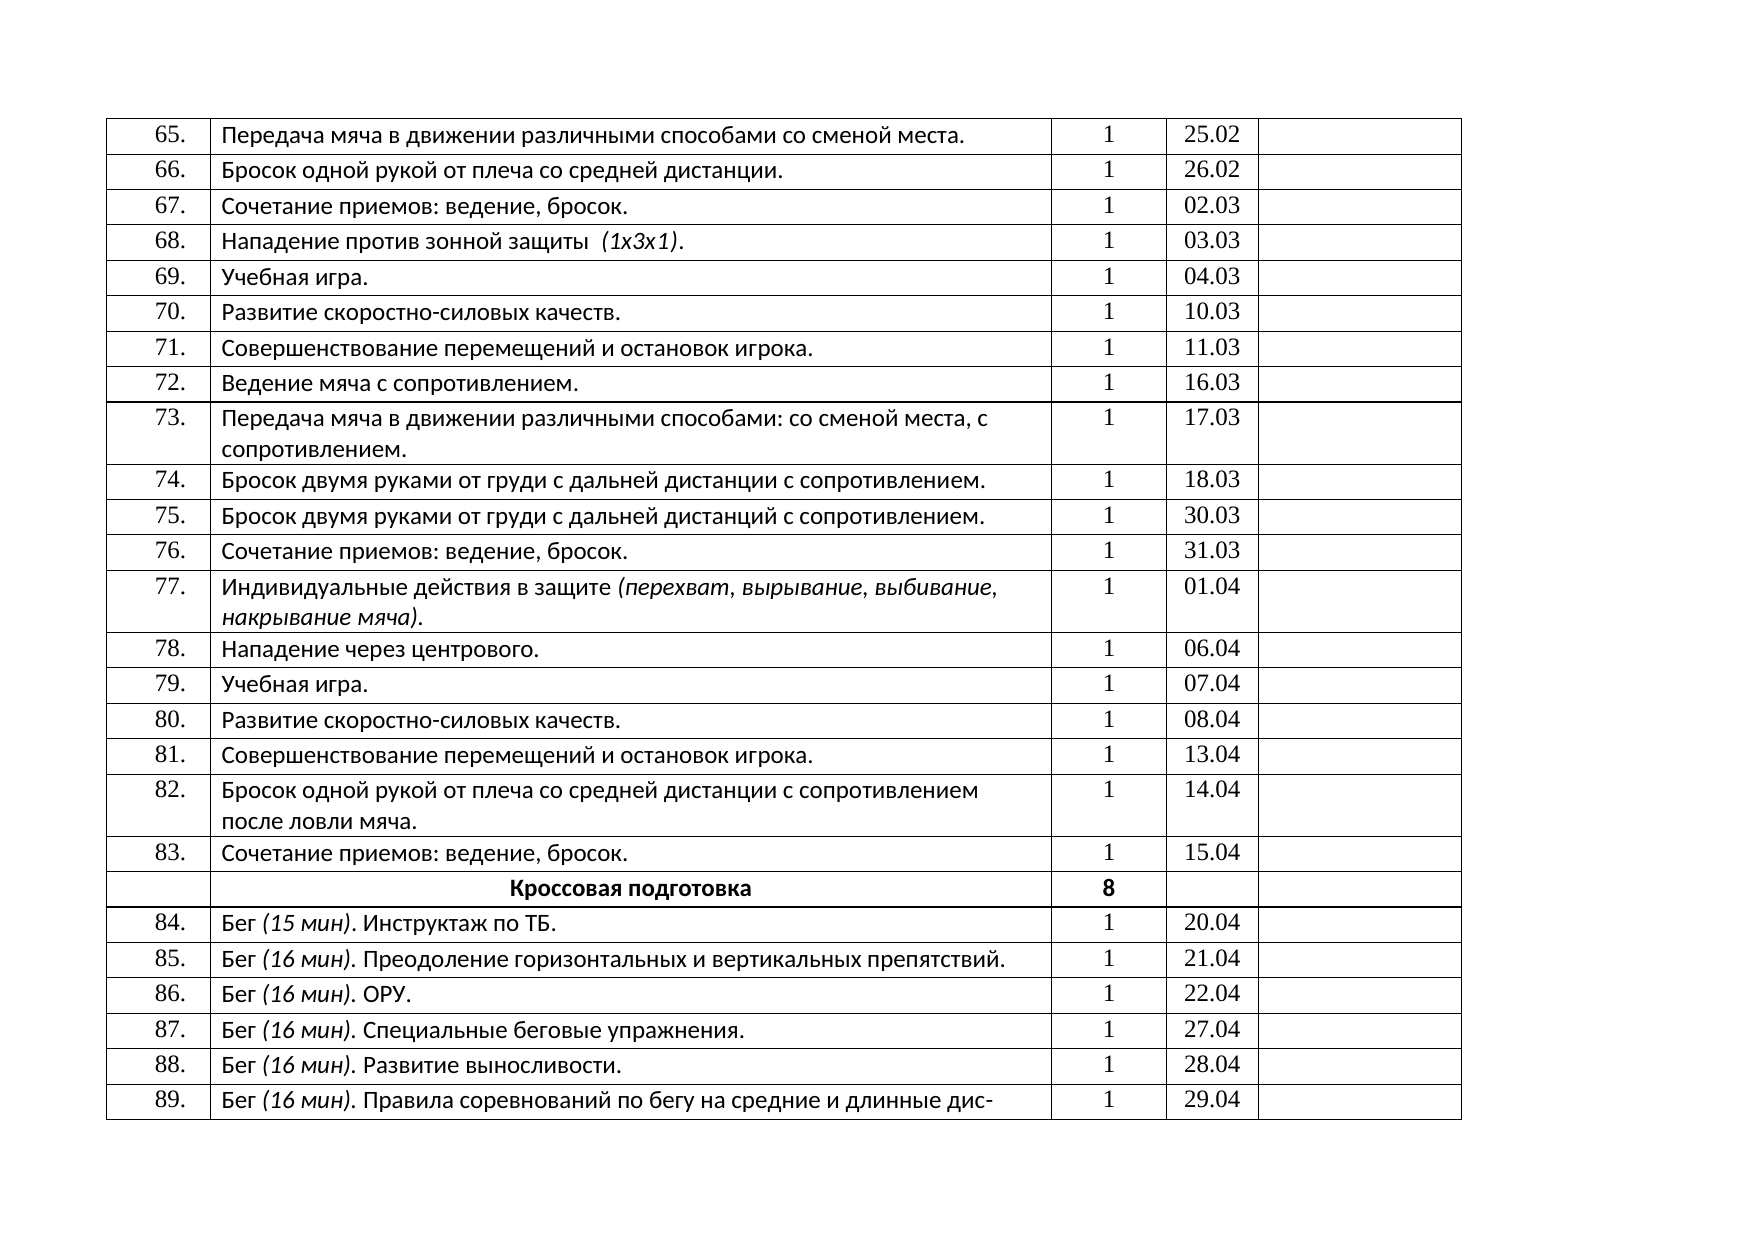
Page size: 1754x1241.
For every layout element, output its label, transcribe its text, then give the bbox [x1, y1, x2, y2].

table_cell 1 [1052, 296, 1166, 331]
table_cell Сочетание приемов: ведение, бросок. [211, 837, 1051, 871]
table_cell 21.04 [1167, 943, 1258, 977]
table_cell [1259, 775, 1461, 836]
table_cell 1 [1052, 1085, 1166, 1119]
table_cell 1 [1052, 367, 1166, 401]
table_cell 1 [1052, 535, 1166, 570]
table_cell 28.04 [1167, 1049, 1258, 1083]
table_cell Учебная игра. [211, 668, 1051, 703]
table_cell 01.04 [1167, 571, 1258, 632]
table_cell 29.04 [1167, 1085, 1258, 1119]
table_cell 06.04 [1167, 633, 1258, 667]
table_cell [107, 1085, 210, 1119]
table_cell [1259, 872, 1461, 906]
table_cell 26.02 [1167, 155, 1258, 189]
table_cell 02.03 [1167, 190, 1258, 224]
table_cell 1 [1052, 1014, 1166, 1048]
table_cell 17.03 [1167, 403, 1258, 463]
table_cell [1259, 225, 1461, 260]
table_cell Бег (16 мин). ОРУ. [211, 978, 1051, 1013]
table_cell [1259, 1085, 1461, 1119]
table_cell 25.02 [1167, 119, 1258, 153]
table_cell [107, 872, 210, 906]
table_cell 8 [1052, 872, 1166, 906]
table_cell [107, 465, 210, 499]
table_cell [1259, 261, 1461, 295]
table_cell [211, 1085, 1051, 1119]
table_cell 18.03 [1167, 465, 1258, 499]
table_cell 11.03 [1167, 332, 1258, 366]
table_cell [1259, 668, 1461, 703]
table_cell Бросок одной рукой от плеча со средней дистанции. [211, 155, 1051, 189]
table_cell [107, 225, 210, 260]
table_cell [1259, 500, 1461, 534]
table_cell [107, 1014, 210, 1048]
table_cell [107, 775, 210, 836]
table_cell 1 [1052, 403, 1166, 463]
table_cell [107, 978, 210, 1013]
table_cell Совершенствование перемещений и остановок игрока. [211, 332, 1051, 366]
table_cell [1259, 1014, 1461, 1048]
table_cell [107, 739, 210, 773]
table_cell Бросок одной рукой от плеча со средней дистанции с сопротивлением после ловли мяча. [211, 775, 1051, 836]
table_cell Передача мяча в движении различными способами: со сменой места, с сопротивлением. [211, 403, 1051, 463]
table_cell 30.03 [1167, 500, 1258, 534]
table_cell [1259, 535, 1461, 570]
table_cell 1 [1052, 465, 1166, 499]
table_cell 1 [1052, 119, 1166, 153]
table_cell [1259, 908, 1461, 942]
table_cell [1167, 872, 1258, 906]
table_cell Бег (15 мин). Инструктаж по ТБ. [211, 908, 1051, 942]
table_cell 07.04 [1167, 668, 1258, 703]
table_cell [107, 837, 210, 871]
table_cell [1259, 739, 1461, 773]
table_cell Индивидуальные действия в защите (перехват, вырывание, выбивание, накрывание мяча). [211, 571, 1051, 632]
table_cell [107, 535, 210, 570]
table_cell 15.04 [1167, 837, 1258, 871]
table_cell 16.03 [1167, 367, 1258, 401]
table_cell [107, 704, 210, 738]
table_cell 1 [1052, 978, 1166, 1013]
table_cell [1259, 1049, 1461, 1083]
table_cell [1259, 704, 1461, 738]
table_cell 20.04 [1167, 908, 1258, 942]
table_cell [1259, 978, 1461, 1013]
table_cell 1 [1052, 668, 1166, 703]
table_cell 10.03 [1167, 296, 1258, 331]
table_cell 1 [1052, 225, 1166, 260]
table_cell [107, 908, 210, 942]
table_cell [1259, 571, 1461, 632]
table_cell 08.04 [1167, 704, 1258, 738]
table_cell [107, 367, 210, 401]
table_cell [107, 403, 210, 463]
table_cell 04.03 [1167, 261, 1258, 295]
table_cell [1259, 943, 1461, 977]
table_cell 1 [1052, 837, 1166, 871]
table_cell 1 [1052, 943, 1166, 977]
table_cell Учебная игра. [211, 261, 1051, 295]
table_cell 13.04 [1167, 739, 1258, 773]
table_cell 1 [1052, 1049, 1166, 1083]
table_cell [1259, 190, 1461, 224]
table_cell Кроссовая подготовка [211, 872, 1051, 906]
table_cell 14.04 [1167, 775, 1258, 836]
table_cell [107, 296, 210, 331]
table_cell [107, 668, 210, 703]
table_cell [107, 633, 210, 667]
table_cell [1259, 367, 1461, 401]
table_cell [1259, 465, 1461, 499]
table_cell Нападение против зонной защиты (1х3x1). [211, 225, 1051, 260]
table_cell [1259, 332, 1461, 366]
table_cell [1259, 837, 1461, 871]
table_cell 1 [1052, 704, 1166, 738]
table_cell Бег (16 мин). Развитие выносливости. [211, 1049, 1051, 1083]
table_cell [1259, 633, 1461, 667]
table_cell [107, 190, 210, 224]
table_cell Передача мяча в движении различными способами со сменой места. [211, 119, 1051, 153]
table_cell [107, 571, 210, 632]
table_cell 22.04 [1167, 978, 1258, 1013]
table_cell Совершенствование перемещений и остановок игрока. [211, 739, 1051, 773]
table_cell 27.04 [1167, 1014, 1258, 1048]
table_cell Бросок двумя руками от груди с дальней дистанции с сопротивлением. [211, 465, 1051, 499]
table_cell [107, 261, 210, 295]
table_cell 03.03 [1167, 225, 1258, 260]
table_cell 1 [1052, 332, 1166, 366]
table_cell Сочетание приемов: ведение, бросок. [211, 535, 1051, 570]
table_cell 31.03 [1167, 535, 1258, 570]
table_cell 1 [1052, 633, 1166, 667]
table_cell 1 [1052, 908, 1166, 942]
table_cell 1 [1052, 571, 1166, 632]
table_cell Ведение мяча с сопротивлением. [211, 367, 1051, 401]
table_cell [107, 500, 210, 534]
table_cell [1259, 119, 1461, 153]
table_cell [1259, 403, 1461, 463]
table_cell 1 [1052, 261, 1166, 295]
table_cell 1 [1052, 155, 1166, 189]
table_cell [107, 1049, 210, 1083]
table_cell 1 [1052, 775, 1166, 836]
table_cell Развитие скоростно-силовых качеств. [211, 296, 1051, 331]
table_cell Сочетание приемов: ведение, бросок. [211, 190, 1051, 224]
table_cell [107, 155, 210, 189]
table_cell [107, 332, 210, 366]
table_cell 1 [1052, 500, 1166, 534]
table_cell 1 [1052, 190, 1166, 224]
table_cell Нападение через центрового. [211, 633, 1051, 667]
table_cell [107, 119, 210, 153]
table_cell Бросок двумя руками от груди с дальней дистанций с сопротивлением. [211, 500, 1051, 534]
table_cell Бег (16 мин). Специальные беговые упражнения. [211, 1014, 1051, 1048]
table_cell [107, 943, 210, 977]
table_cell [1259, 296, 1461, 331]
table_cell [1259, 155, 1461, 189]
table_cell Бег (16 мин). Преодоление горизонтальных и вертикальных препятствий. [211, 943, 1051, 977]
table_cell 1 [1052, 739, 1166, 773]
table_cell Развитие скоростно-силовых качеств. [211, 704, 1051, 738]
